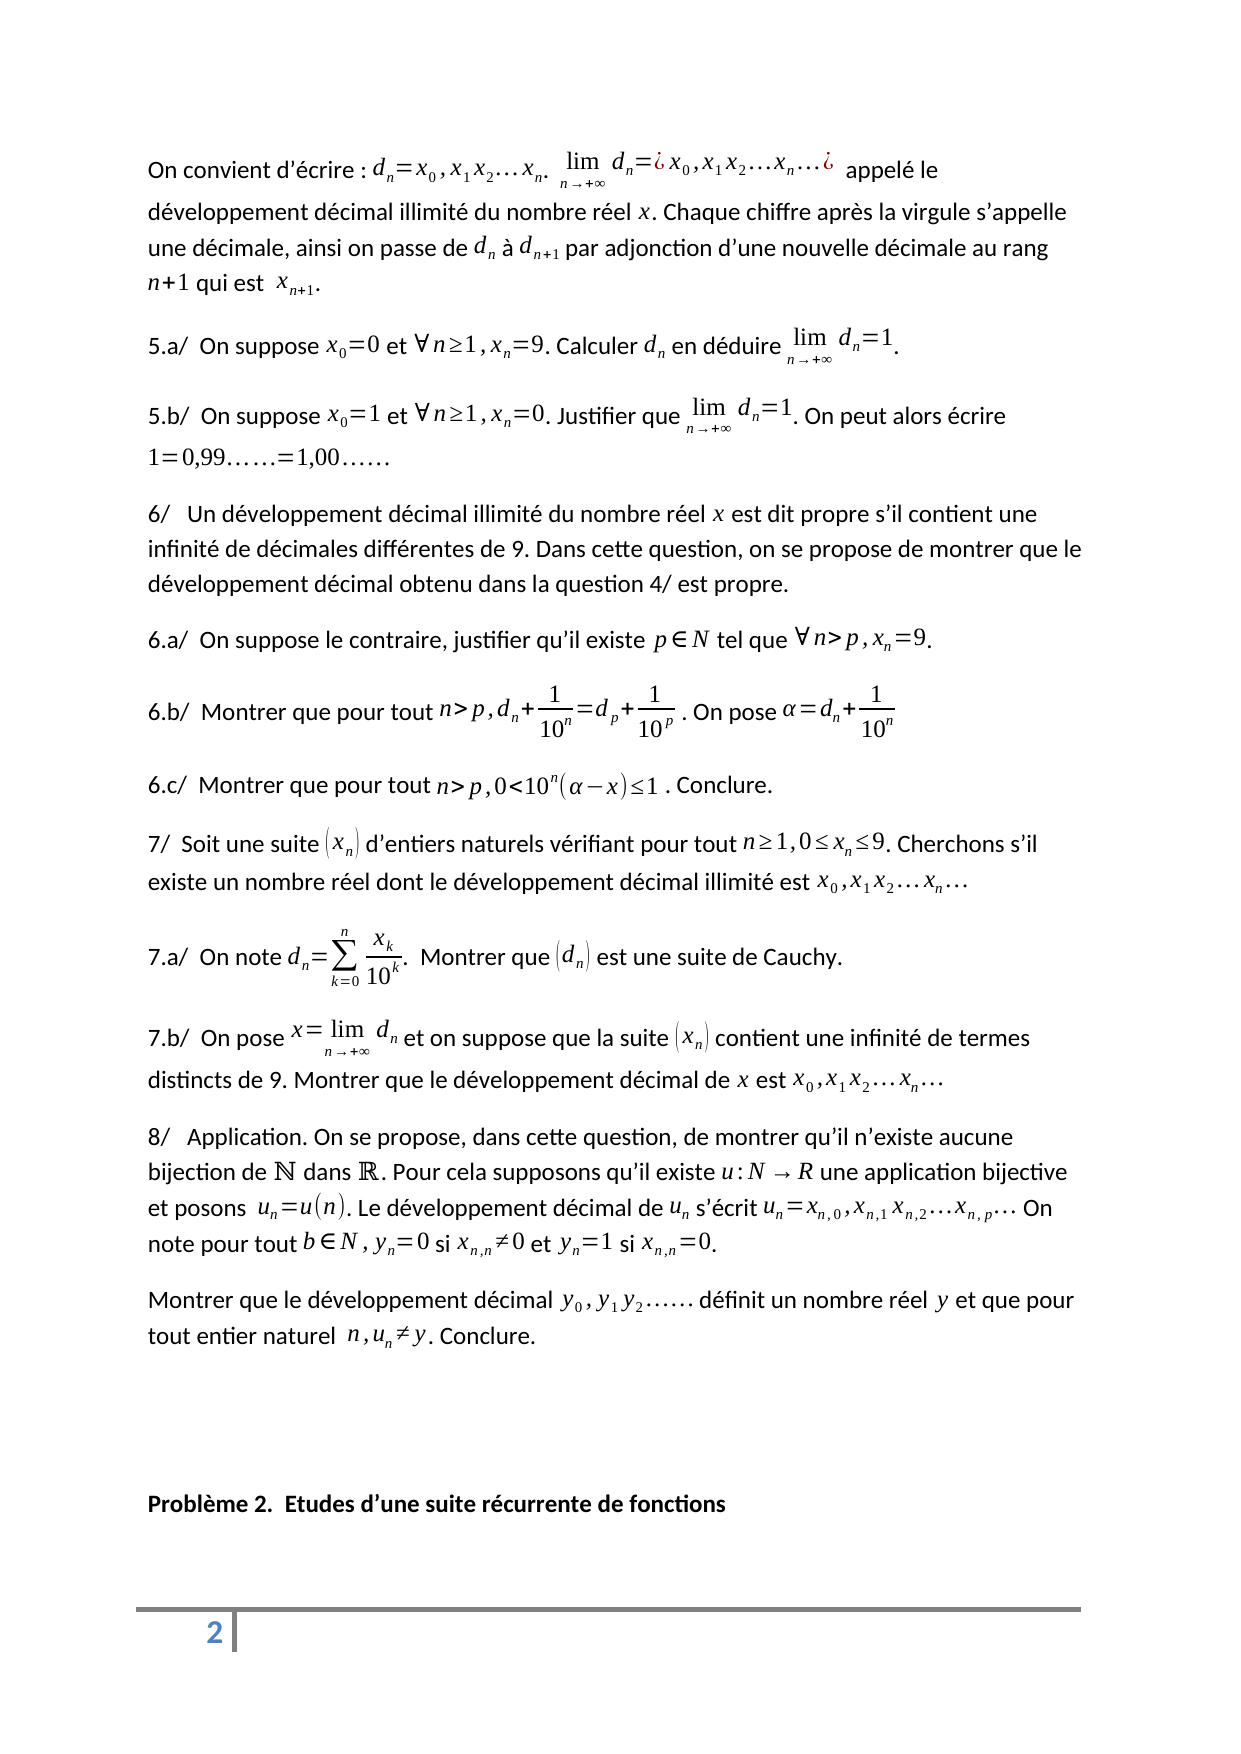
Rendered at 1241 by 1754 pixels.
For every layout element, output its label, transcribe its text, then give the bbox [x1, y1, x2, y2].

text On convient d’écrire : . appelé le développement décimal illimité du nombre réel . Chaque chiffre après la virgule s’appelle une décimale, ainsi on passe de à par adjonction d’une nouvelle décimale au rang qui est . [148, 148, 1093, 298]
text 6.a/ On suppose le contraire, justifier qu’il existe tel que . [148, 623, 1093, 655]
text 7.b/ On pose et on suppose que la suite contient une infinité de termes distincts de 9. Montrer que le développement décimal de est [148, 1015, 1093, 1095]
text 6.b/ Montrer que pour tout . On pose [148, 680, 1093, 743]
text 8/ Application. On se propose, dans cette question, de montrer qu’il n’existe aucune bijection de ℕ dans ℝ. Pour cela supposons qu’il existe une application bijective et posons . Le développement décimal de s’écrit On note pour tout si et si . [148, 1121, 1093, 1259]
text 5.a/ On suppose et . Calculer en déduire . [148, 324, 1093, 368]
text 7.a/ On note . Montrer que est une suite de Cauchy. [148, 922, 1093, 990]
text Problème 2. Etudes d’une suite récurrente de fonctions [148, 1488, 1093, 1519]
text Montrer que le développement décimal définit un nombre réel et que pour tout entier naturel . Conclure. [148, 1284, 1093, 1351]
text 5.b/ On suppose et . Justifier que . On peut alors écrire [148, 393, 1093, 472]
text 7/ Soit une suite d’entiers naturels vérifiant pour tout . Cherchons s’il existe un nombre réel dont le développement décimal illimité est [148, 826, 1093, 897]
text 6/ Un développement décimal illimité du nombre réel est dit propre s’il contient une infinité de décimales différentes de 9. Dans cette question, on se propose de montrer que le développement décimal obtenu dans la question 4/ est propre. [148, 498, 1093, 598]
text 6.c/ Montrer que pour tout . Conclure. [148, 768, 1093, 801]
